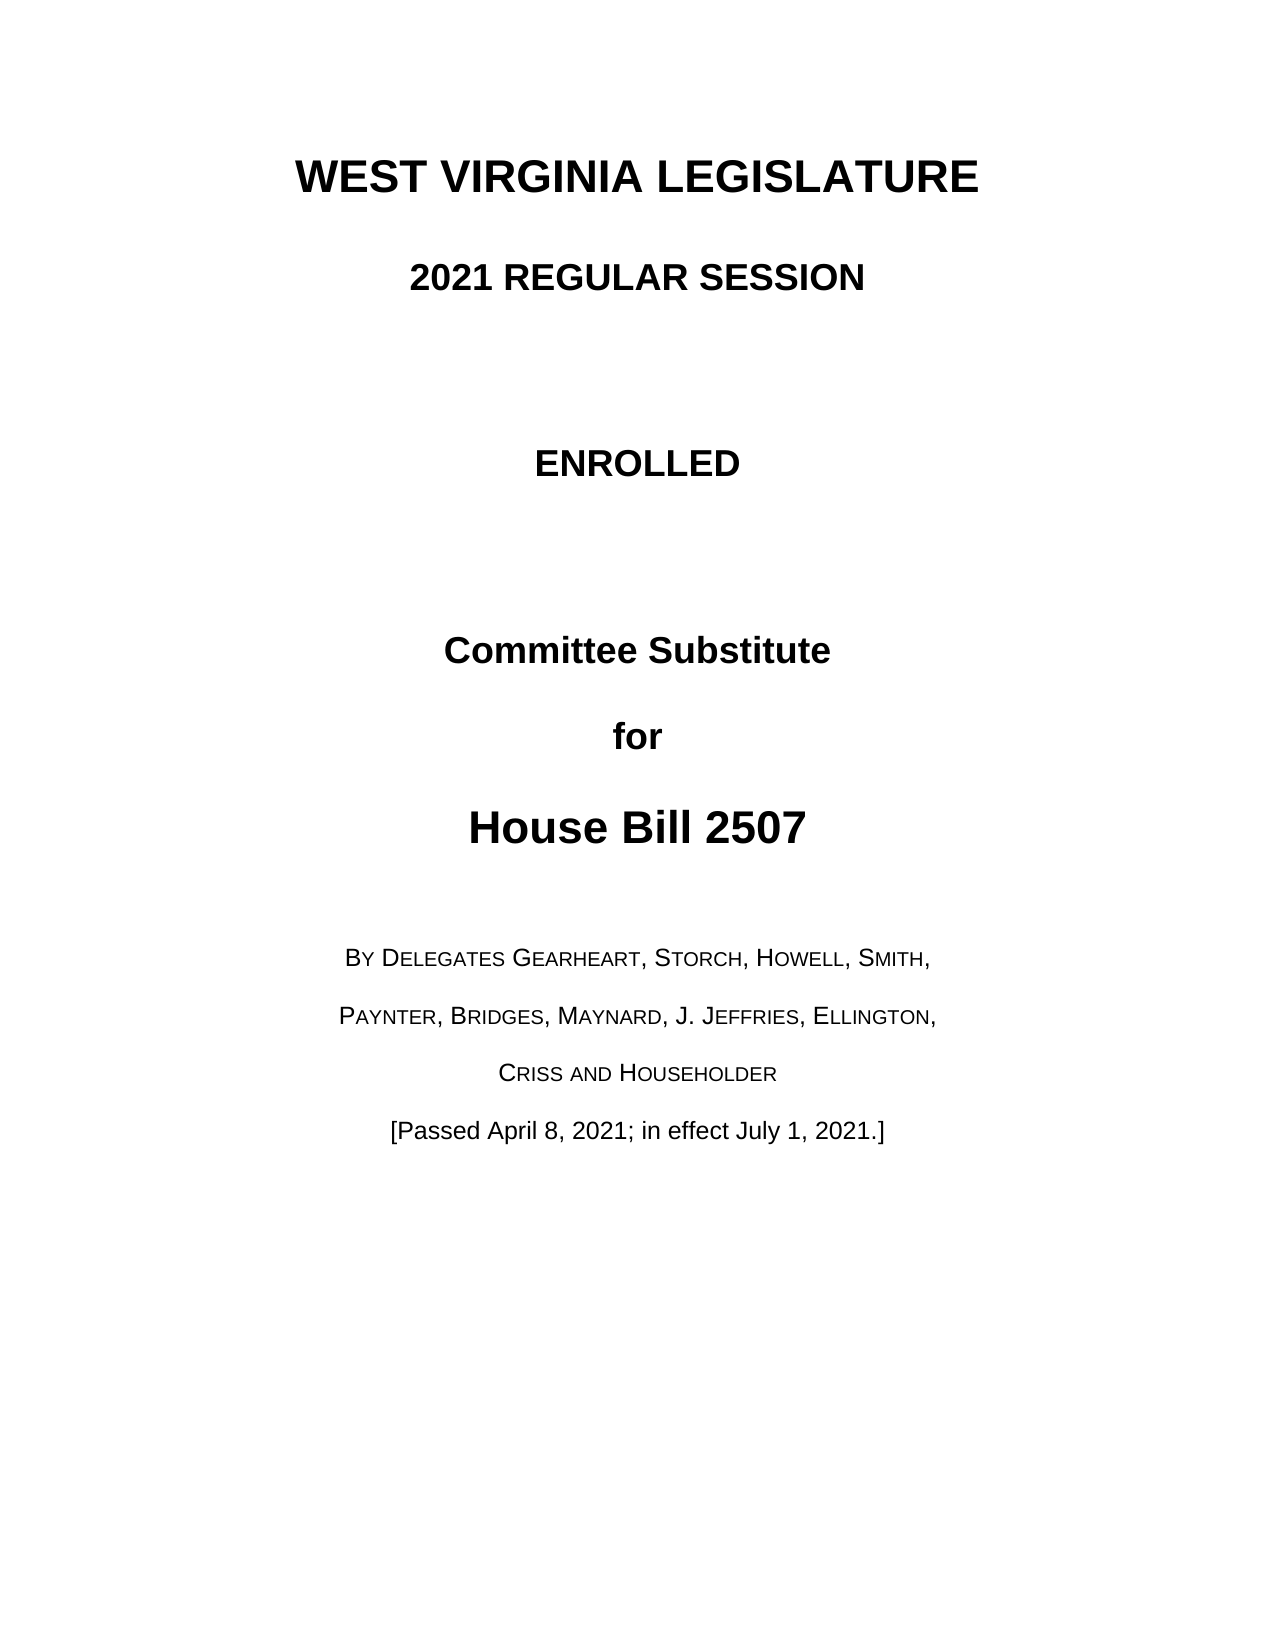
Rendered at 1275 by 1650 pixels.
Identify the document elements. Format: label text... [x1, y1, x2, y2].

text Bill [150, 800, 1125, 853]
text By Delegates Gearheart, Storch, Howell, Smith, Paynter, Bridges, Maynard, J. Jeffries, Ellington, Criss and Householder [337, 943, 937, 1087]
title for [150, 714, 1125, 757]
title ENROLLED [150, 442, 1125, 485]
title 2021 regular session [150, 255, 1125, 298]
text [] [337, 1116, 937, 1144]
title WEST virginia legislature [150, 150, 1125, 203]
